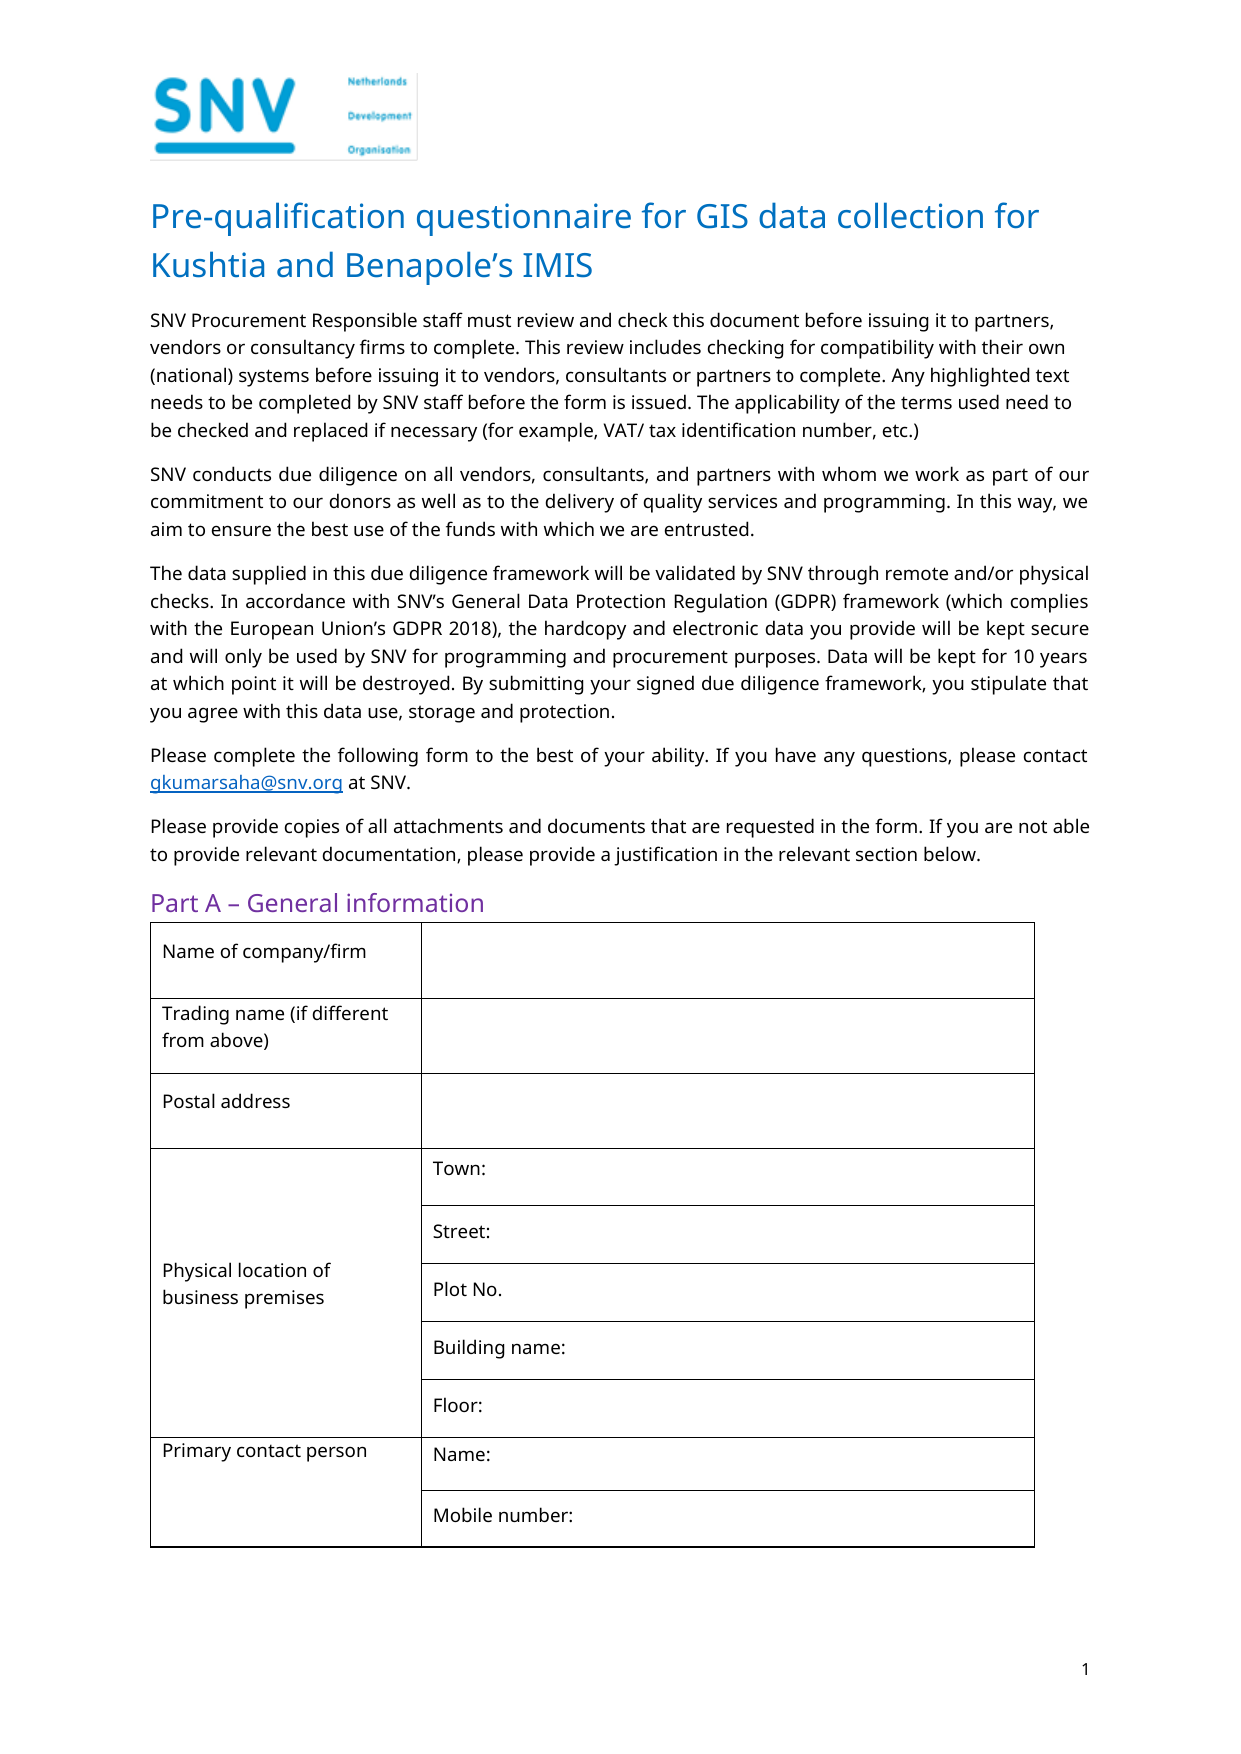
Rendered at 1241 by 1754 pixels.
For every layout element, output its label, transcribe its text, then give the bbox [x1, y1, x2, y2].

table_cell Physical location of business premises [151, 1149, 421, 1437]
table_cell Town: [422, 1149, 1034, 1205]
text The data supplied in this due diligence framework will be validated by SNV through remote and/or physical checks. In accordance with SNV’s General Data Protection Regulation (GDPR) framework (which complies with the European Union’s GDPR 2018), the hardcopy and electronic data you provide will be kept secure and will only be used by SNV for programming and procurement purposes. Data will be kept for 10 years at which point it will be destroyed. By submitting your signed due diligence framework, you stipulate that you agree with this data use, storage and protection. [150, 561, 1090, 723]
table_cell Primary contact person [151, 1438, 421, 1546]
table_cell Floor: [422, 1380, 1034, 1437]
text SNV conducts due diligence on all vendors, consultants, and partners with whom we work as part of our commitment to our donors as well as to the delivery of quality services and programming. In this way, we aim to ensure the best use of the funds with which we are entrusted. [150, 461, 1090, 542]
text Pre-qualification questionnaire for GIS data collection for Kushtia and Benapole’s IMIS [150, 193, 1090, 287]
text SNV Procurement Responsible staff must review and check this document before issuing it to partners, vendors or consultancy firms to complete. This review includes checking for compatibility with their own (national) systems before issuing it to vendors, consultants or partners to complete. Any highlighted text needs to be completed by SNV staff before the form is issued. The applicability of the terms used need to be checked and replaced if necessary (for example, VAT/ tax identification number, etc.) [150, 307, 1090, 443]
text Please provide copies of all attachments and documents that are requested in the form. If you are not able to provide relevant documentation, please provide a justification in the relevant section below. [150, 814, 1090, 867]
table_cell Postal address [151, 1074, 421, 1148]
table_cell Street: [422, 1206, 1034, 1263]
picture [150, 73, 419, 162]
table_cell Plot No. [422, 1264, 1034, 1321]
subtitle Part A – General information [150, 886, 1090, 919]
table_cell [422, 1074, 1034, 1148]
text Please complete the following form to the best of your ability. If you have any questions, please contact gkumarsaha@snv.org at SNV. [150, 742, 1090, 795]
table_header [422, 923, 1034, 997]
table_cell Name: [422, 1438, 1034, 1490]
table_cell Trading name (if different from above) [151, 999, 421, 1072]
table_cell Building name: [422, 1322, 1034, 1379]
table_cell [422, 999, 1034, 1072]
table_cell Mobile number: [422, 1491, 1034, 1546]
table_header Name of company/firm [151, 923, 421, 997]
